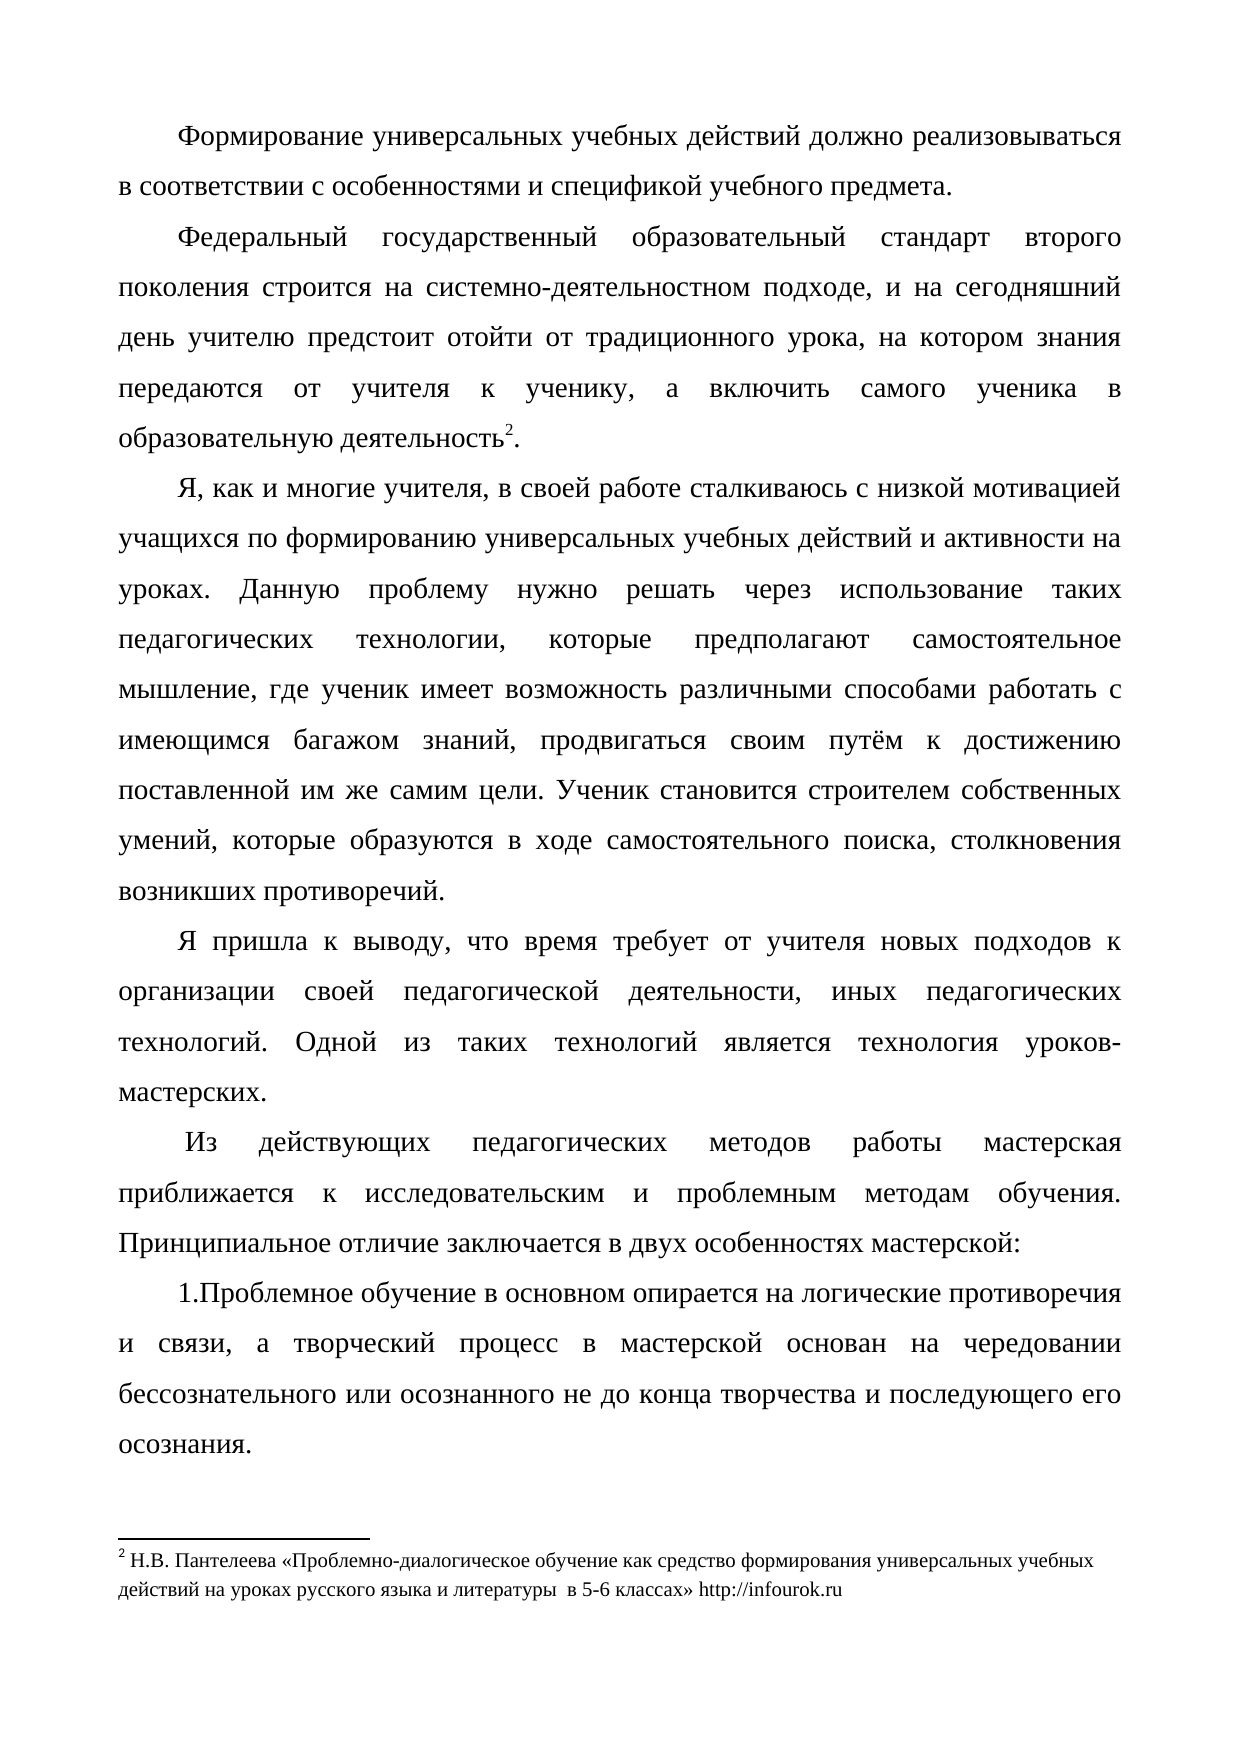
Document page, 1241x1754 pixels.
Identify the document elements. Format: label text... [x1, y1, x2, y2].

text Формирование универсальных учебных действий должно реализовываться в соответствии с особенностями и спецификой учебного предмета. [118, 118, 1122, 202]
text Я, как и многие учителя, в своей работе сталкиваюсь с низкой мотивацией учащихся по формированию универсальных учебных действий и активности на уроках. Данную проблему нужно решать через использование таких педагогических технологии, которые предполагают самостоятельное мышление, где ученик имеет возможность различными способами работать с имеющимся багажом знаний, продвигаться своим путём к достижению поставленной им же самим цели. Ученик становится строителем собственных умений, которые образуются в ходе самостоятельного поиска, столкновения возникших противоречий. [118, 470, 1122, 906]
text 1.Проблемное обучение в основном опирается на логические противоречия и связи, а творческий процесс в мастерской основан на чередовании бессознательного или осознанного не до конца творчества и последующего его осознания. [118, 1275, 1122, 1460]
text Федеральный государственный образовательный стандарт второго поколения строится на системно-деятельностном подходе, и на сегодняшний день учителю предстоит отойти от традиционного урока, на котором знания передаются от учителя к ученику, а включить самого ученика в образовательную деятельность. [118, 219, 1122, 453]
text Из действующих педагогических методов работы мастерская приближается к исследовательским и проблемным методам обучения. Принципиальное отличие заключается в двух особенностях мастерской: [118, 1124, 1122, 1258]
text Я пришла к выводу, что время требует от учителя новых подходов к организации своей педагогической деятельности, иных педагогических технологий. Одной из таких технологий является технология уроков-мастерских. [118, 923, 1122, 1108]
